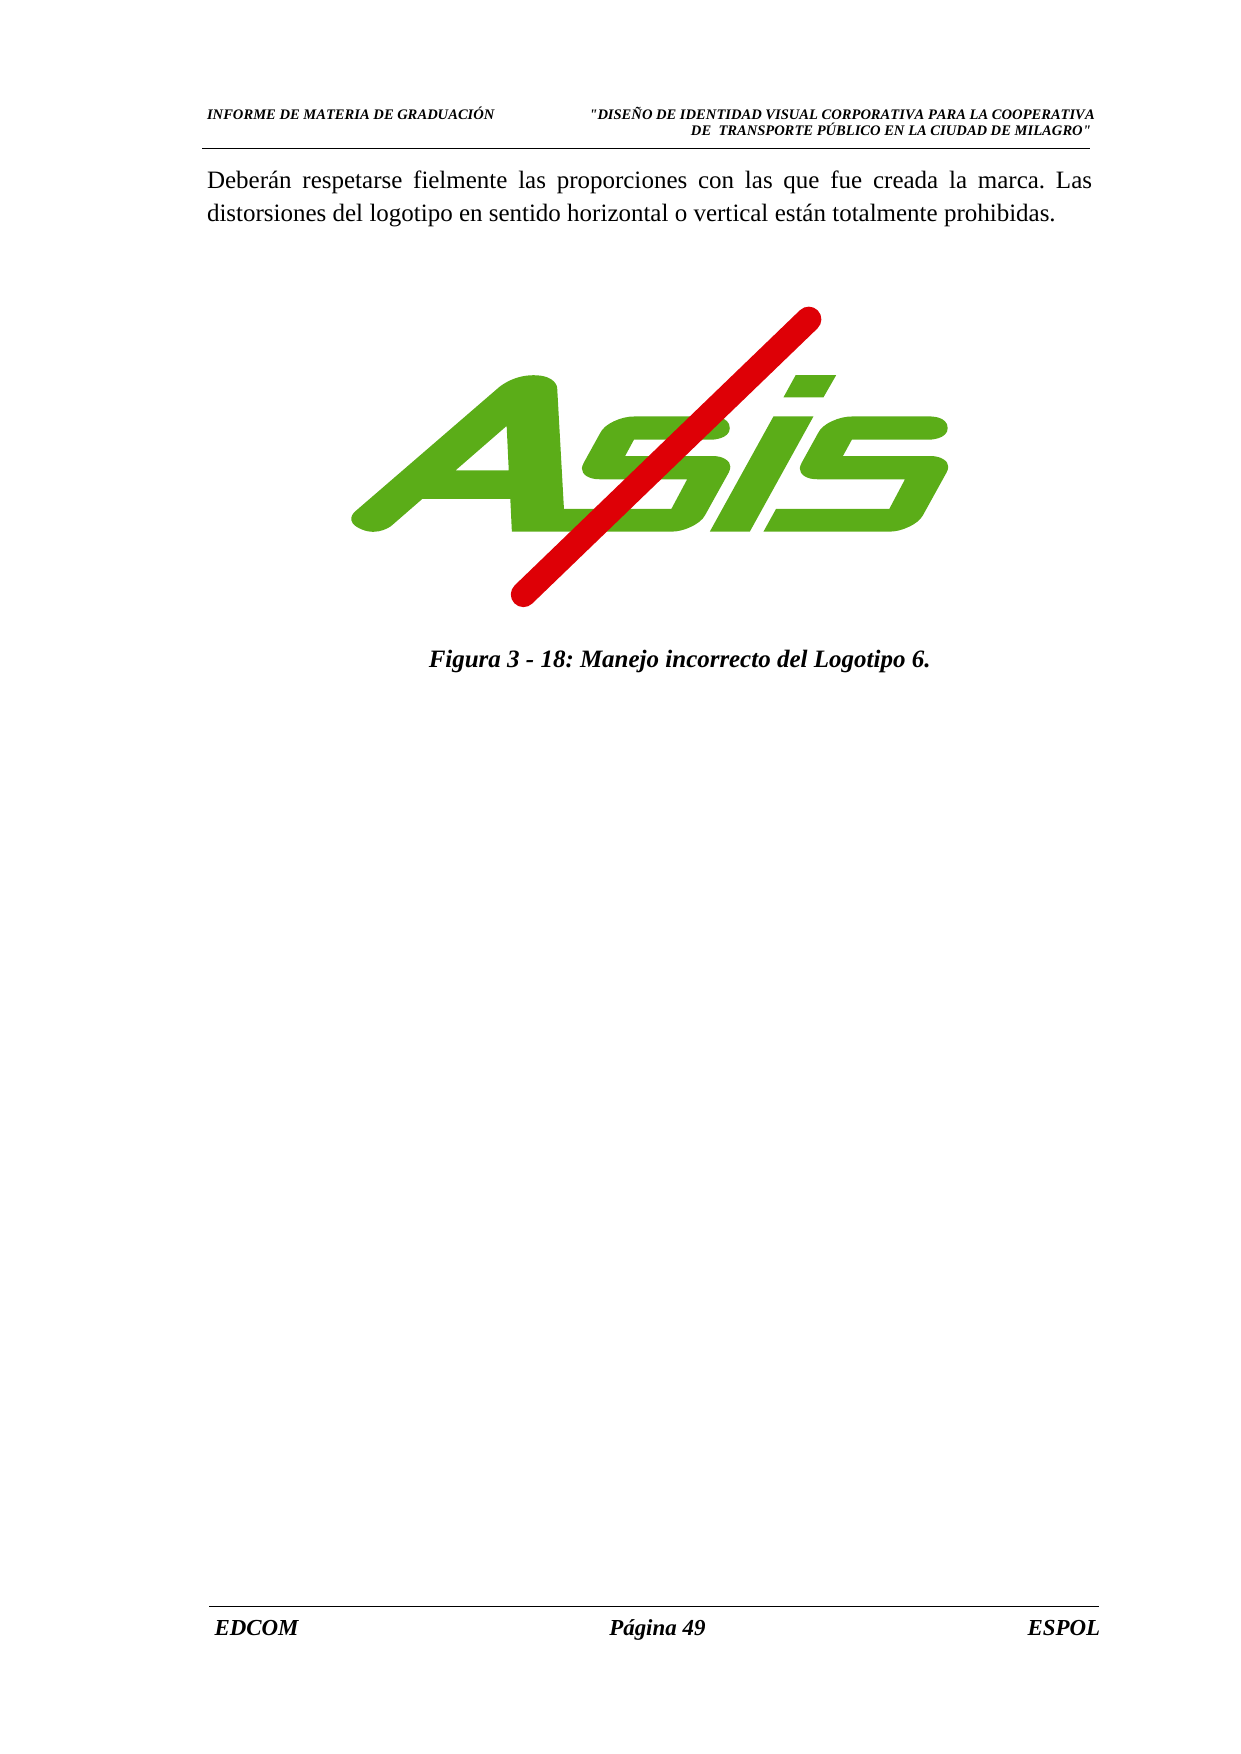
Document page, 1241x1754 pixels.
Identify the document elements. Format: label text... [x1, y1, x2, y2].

text Deberán respetarse fielmente las proporciones con las que fue creada la marca. Las distorsiones del logotipo en sentido horizontal o vertical están totalmente prohibidas. [207, 165, 1093, 227]
